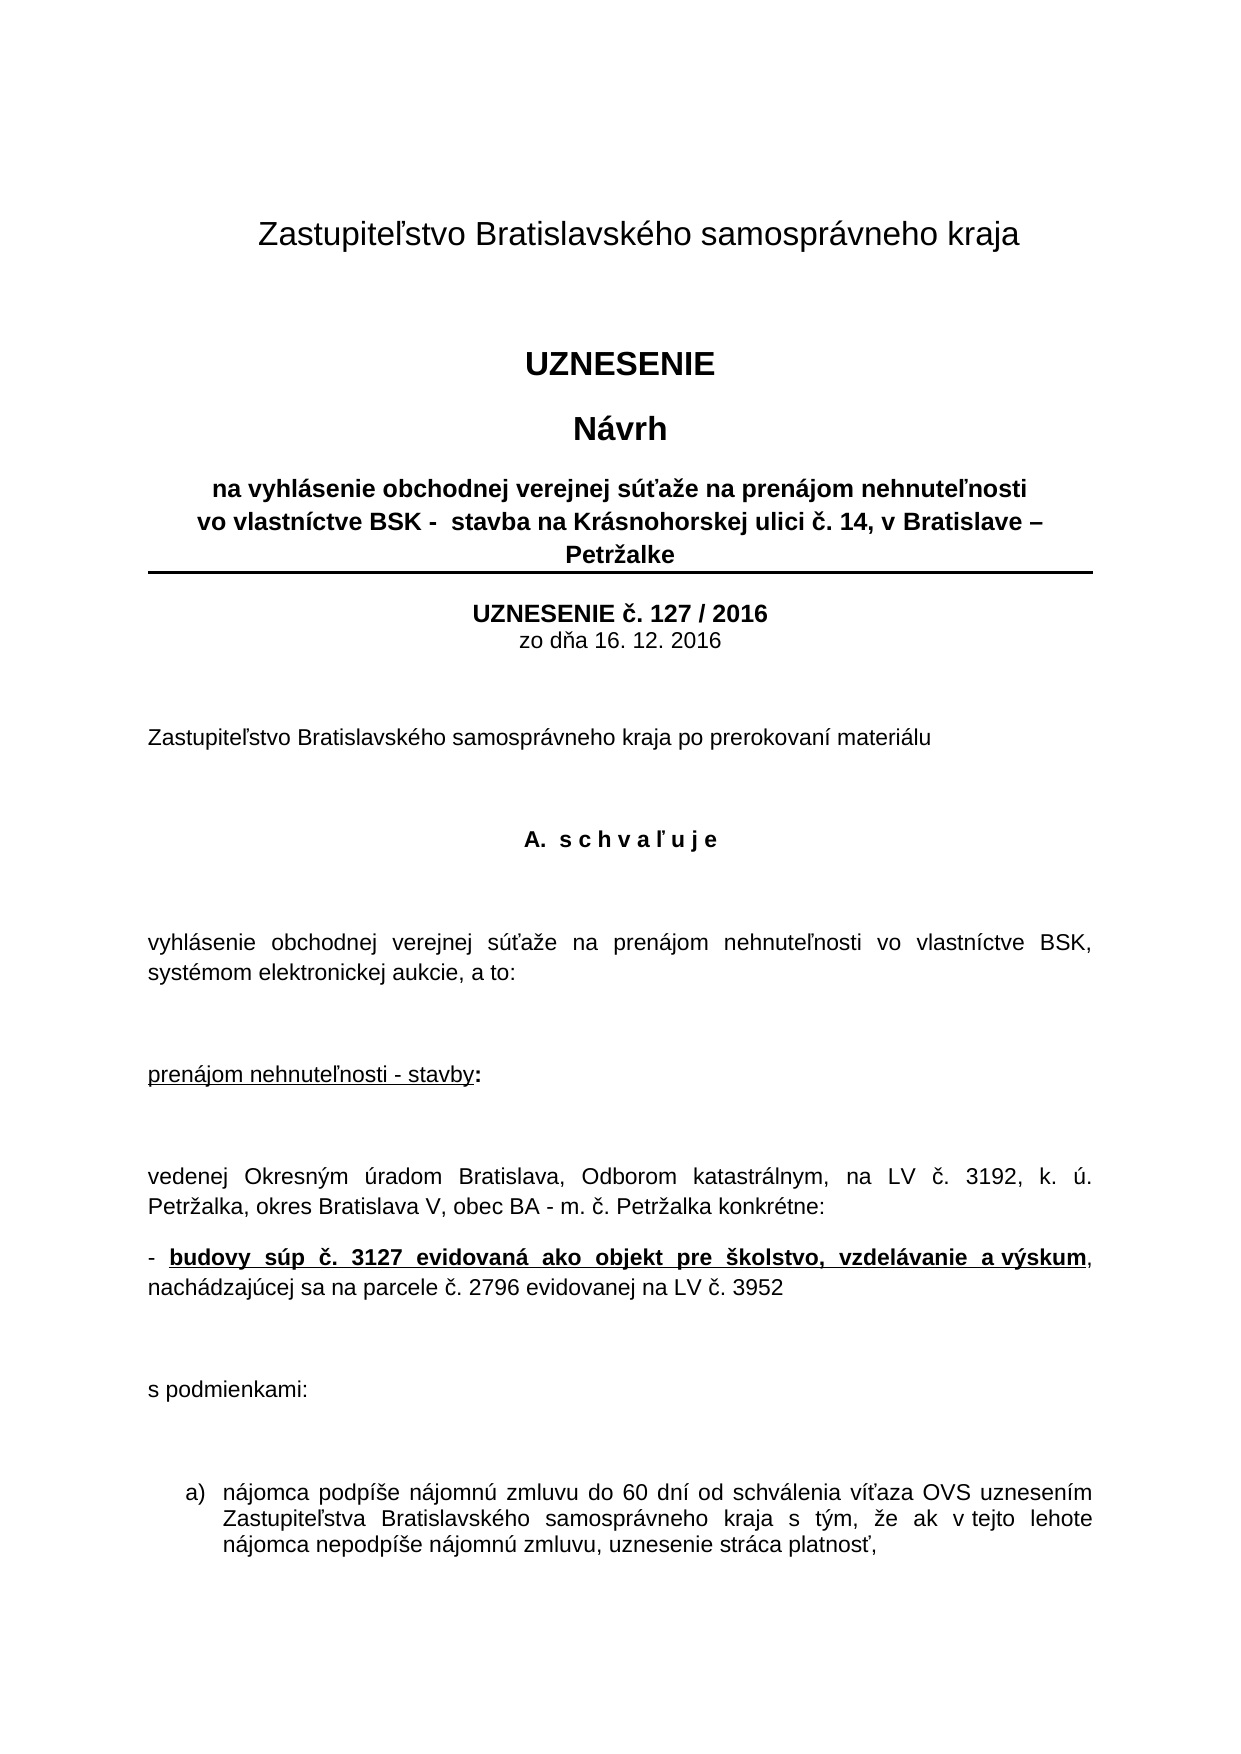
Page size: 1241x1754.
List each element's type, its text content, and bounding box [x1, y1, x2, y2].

text UZNESENIE č. 127 / 2016 [148, 599, 1093, 627]
text A. s c h v a ľ u j e [148, 826, 1093, 853]
text vedenej Okresným úradom Bratislava, Odborom katastrálnym, na LV č. 3192, k. ú. Petržalka, okres Bratislava V, obec BA - m. č. Petržalka konkrétne: [148, 1163, 1093, 1219]
text UZNESENIE [148, 344, 1093, 382]
text - budovy súp č. 3127 evidovaná ako objekt pre školstvo, vzdelávanie a výskum, nachádzajúcej sa na parcele č. 2796 evidovanej na LV č. 3952 [148, 1244, 1093, 1301]
text prenájom nehnuteľnosti - stavby: [148, 1061, 1093, 1087]
text Zastupiteľstvo Bratislavského samosprávneho kraja po prerokovaní materiálu [148, 724, 1093, 751]
list nájomca podpíše nájomnú zmluvu do 60 dní od schválenia víťaza OVS uznesením Zastupiteľstva Bratislavského samosprávneho kraja s tým, že ak v tejto lehote nájomca nepodpíše nájomnú zmluvu, uznesenie stráca platnosť, [185, 1478, 1093, 1557]
text Zastupiteľstvo Bratislavského samosprávneho kraja [185, 214, 1093, 252]
text vyhlásenie obchodnej verejnej súťaže na prenájom nehnuteľnosti vo vlastníctve BSK, systémom elektronickej aukcie, a to: [148, 928, 1093, 985]
text s podmienkami: [148, 1376, 1093, 1403]
text Návrh [148, 409, 1093, 447]
text na vyhlásenie obchodnej verejnej súťaže na prenájom nehnuteľnosti vo vlastníctve BSK - stavba na Krásnohorskej ulici č. 14, v Bratislave – Petržalke [148, 474, 1093, 571]
text zo dňa 16. 12. 2016 [148, 627, 1093, 654]
